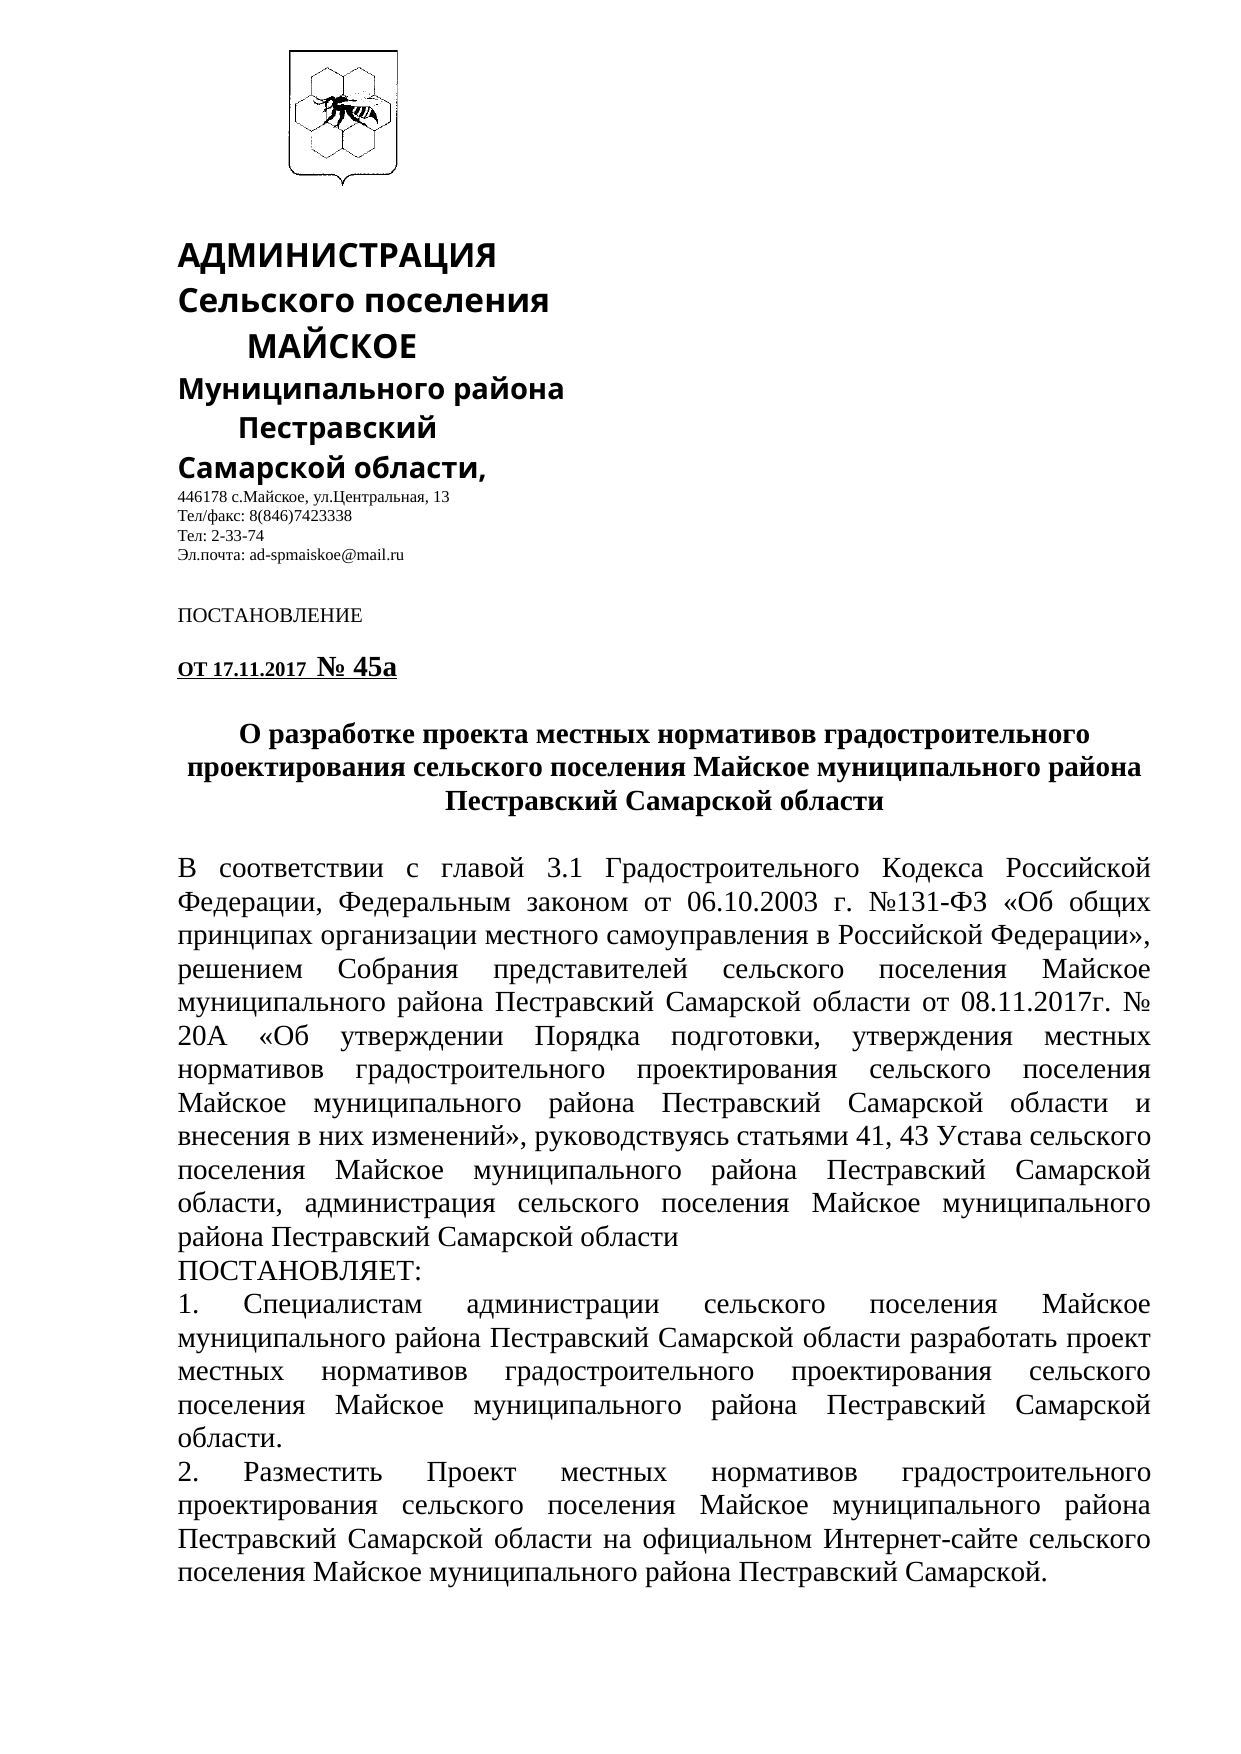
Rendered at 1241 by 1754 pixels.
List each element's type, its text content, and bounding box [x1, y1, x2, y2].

text 1. Специалистам администрации сельского поселения Майское муниципального района Пестравский Самарской области разработать проект местных нормативов градостроительного проектирования сельского поселения Майское муниципального района Пестравский Самарской области. [177, 1286, 1152, 1454]
text Тел/факс: 8(846)7423338 [177, 506, 1152, 525]
text 446178 с.Майское, ул.Центральная, 13 [177, 487, 1152, 506]
text В соответствии с главой 3.1 Градостроительного Кодекса Российской Федерации, Федеральным законом от 06.10.2003 г. №131-ФЗ «Об общих принципах организации местного самоуправления в Российской Федерации», решением Собрания представителей сельского поселения Майское муниципального района Пестравский Самарской области от 08.11.2017г. № 20А «Об утверждении Порядка подготовки, утверждения местных нормативов градостроительного проектирования сельского поселения Майское муниципального района Пестравский Самарской области и внесения в них изменений», руководствуясь статьями 41, 43 Устава сельского поселения Майское муниципального района Пестравский Самарской области, администрация сельского поселения Майское муниципального района Пестравский Самарской области [177, 850, 1152, 1253]
text 2. Разместить Проект местных нормативов градостроительного проектирования сельского поселения Майское муниципального района Пестравский Самарской области на официальном Интернет-сайте сельского поселения Майское муниципального района Пестравский Самарской. [177, 1454, 1152, 1588]
text МАЙСКОЕ [177, 322, 1152, 368]
text ОТ 17.11.2017 № 45а [177, 649, 1152, 682]
text Пестравский [177, 408, 1152, 447]
text ПОСТАНОВЛЕНИЕ [177, 603, 1152, 627]
text ПОСТАНОВЛЯЕТ: [177, 1253, 1152, 1286]
text АДМИНИСТРАЦИЯ [177, 232, 1152, 277]
text Тел: 2-33-74 [177, 525, 591, 544]
text О разработке проекта местных нормативов градостроительного проектирования сельского поселения Майское муниципального района Пестравский Самарской области [177, 716, 1152, 817]
text Муниципального района [177, 368, 1152, 408]
text Сельского поселения [177, 277, 1152, 322]
text Эл.почта: ad-spmaiskoe@mail.ru [177, 544, 591, 564]
text Самарской области, [177, 447, 1152, 487]
